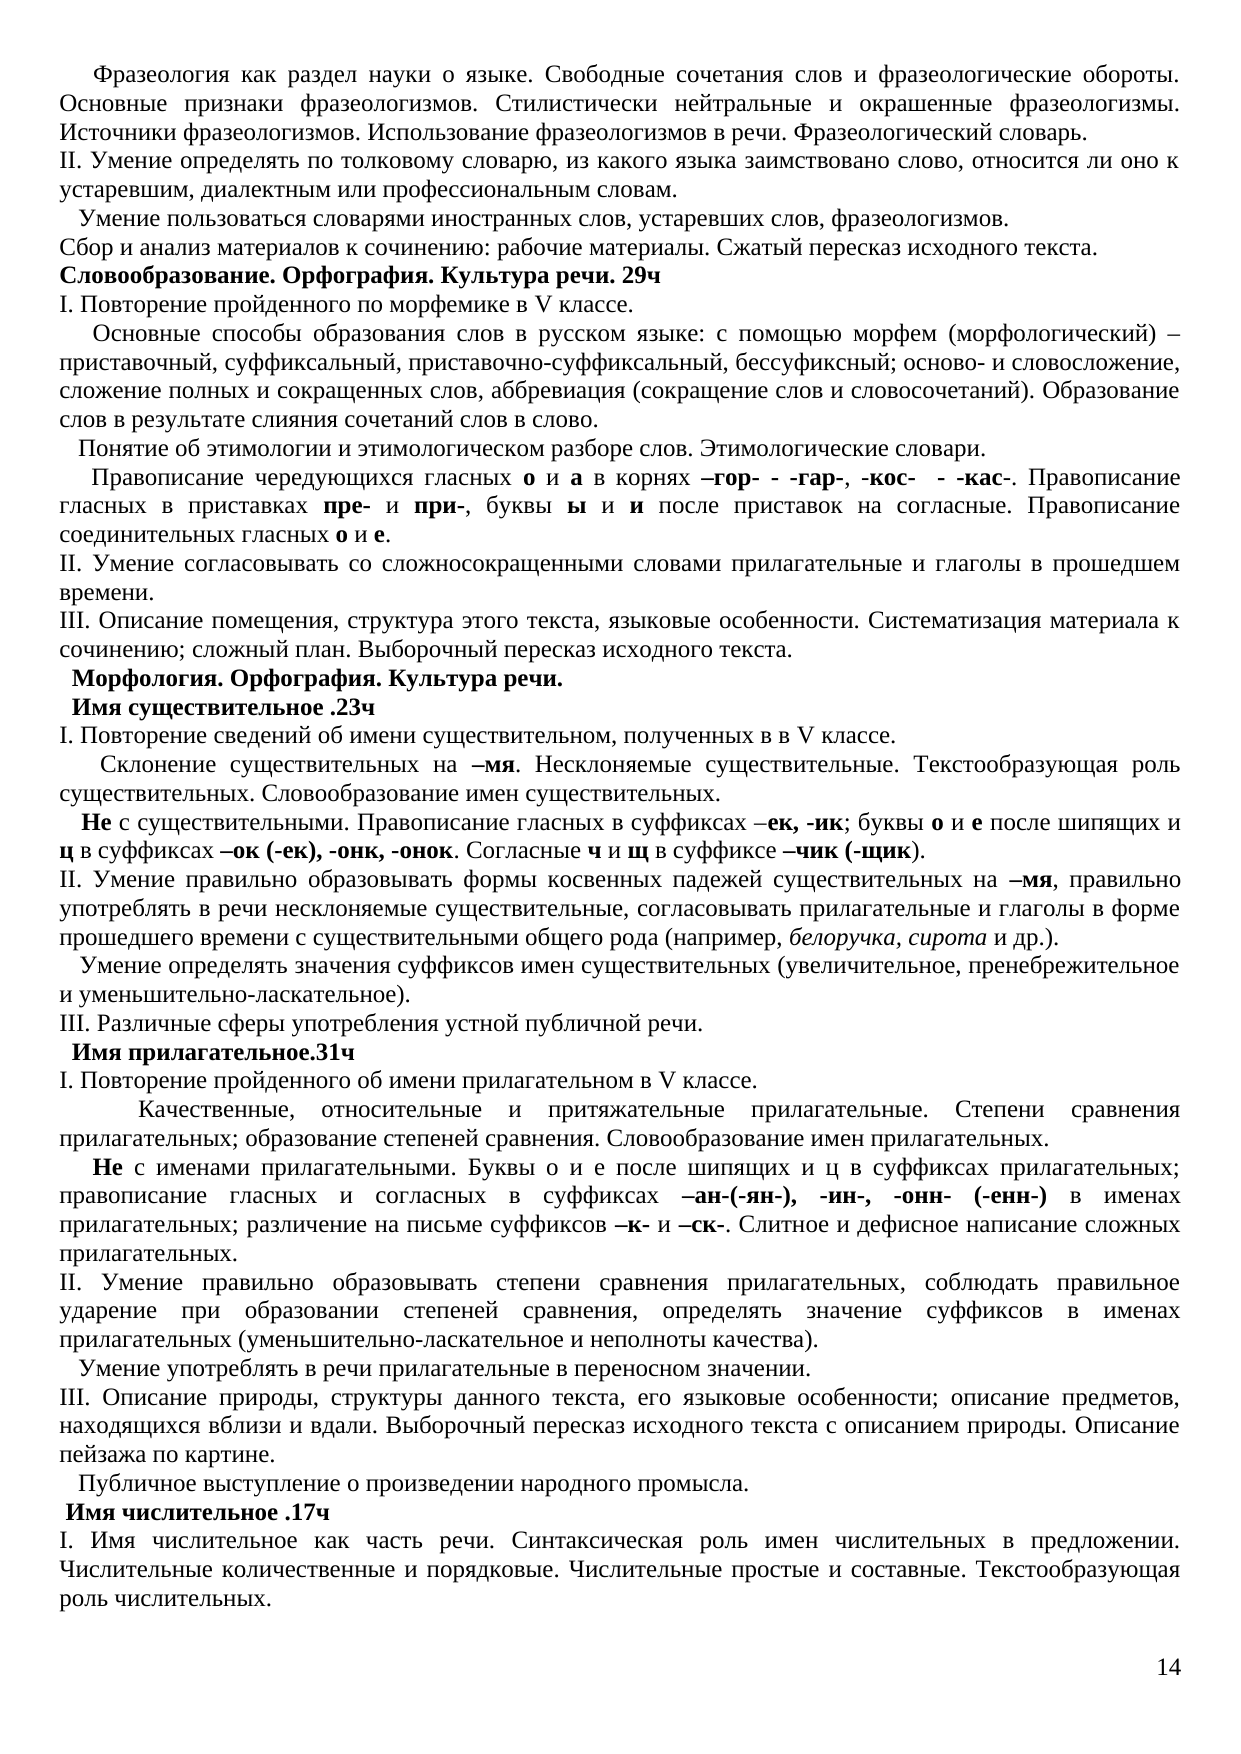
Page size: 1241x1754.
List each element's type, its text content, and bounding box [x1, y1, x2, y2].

text III. Описание природы, структуры данного текста, его языковые особенности; описание предметов, находящихся вблизи и вдали. Выборочный пересказ исходного текста с описанием природы. Описание пейзажа по картине. [59, 1382, 1181, 1468]
text Сбор и анализ материалов к сочинению: рабочие материалы. Сжатый пересказ исходного текста. [59, 232, 1181, 260]
text Умение пользоваться словарями иностранных слов, устаревших слов, фразеологизмов. [59, 203, 1181, 232]
text I. Повторение пройденного по морфемике в V классе. [59, 289, 1181, 318]
text II. Умение правильно образовывать формы косвенных падежей существительных на –мя, правильно употреблять в речи несклоняемые существительные, согласовывать прилагательные и глаголы в форме прошедшего времени с существительными общего рода (например, белоручка, сирота и др.). [59, 864, 1181, 950]
text Склонение существительных на –мя. Несклоняемые существительные. Текстообразующая роль существительных. Словообразование имен существительных. [59, 749, 1181, 807]
text Словообразование. Орфография. Культура речи. 29ч [59, 260, 1181, 289]
text III. Описание помещения, структура этого текста, языковые особенности. Систематизация материала к сочинению; сложный план. Выборочный пересказ исходного текста. [59, 605, 1181, 663]
text Не с именами прилагательными. Буквы о и е после шипящих и ц в суффиксах прилагательных; правописание гласных и согласных в суффиксах –ан-(-ян-), -ин-, -онн- (-енн-) в именах прилагательных; различение на письме суффиксов –к- и –ск-. Слитное и дефисное написание сложных прилагательных. [59, 1152, 1181, 1267]
text II. Умение правильно образовывать степени сравнения прилагательных, соблюдать правильное ударение при образовании степеней сравнения, определять значение суффиксов в именах прилагательных (уменьшительно-ласкательное и неполноты качества). [59, 1267, 1181, 1353]
text Имя числительное .17ч [59, 1497, 1181, 1525]
text Качественные, относительные и притяжательные прилагательные. Степени сравнения прилагательных; образование степеней сравнения. Словообразование имен прилагательных. [59, 1094, 1181, 1152]
text II. Умение согласовывать со сложносокращенными словами прилагательные и глаголы в прошедшем времени. [59, 548, 1181, 605]
text III. Различные сферы употребления устной публичной речи. [59, 1008, 1181, 1037]
text Имя существительное .23ч [59, 692, 1181, 720]
text Не с существительными. Правописание гласных в суффиксах –ек, -ик; буквы о и е после шипящих и ц в суффиксах –ок (-ек), -онк, -онок. Согласные ч и щ в суффиксе –чик (-щик). [59, 807, 1181, 864]
text Морфология. Орфография. Культура речи. [59, 663, 1181, 692]
text Умение употреблять в речи прилагательные в переносном значении. [59, 1353, 1181, 1382]
text Имя прилагательное.31ч [59, 1037, 1181, 1065]
text I. Имя числительное как часть речи. Синтаксическая роль имен числительных в предложении. Числительные количественные и порядковые. Числительные простые и составные. Текстообразующая роль числительных. [59, 1525, 1181, 1612]
text Основные способы образования слов в русском языке: с помощью морфем (морфологический) – приставочный, суффиксальный, приставочно-суффиксальный, бессуфиксный; осново- и словосложение, сложение полных и сокращенных слов, аббревиация (сокращение слов и словосочетаний). Образование слов в результате слияния сочетаний слов в слово. [59, 318, 1181, 433]
text II. Умение определять по толковому словарю, из какого языка заимствовано слово, относится ли оно к устаревшим, диалектным или профессиональным словам. [59, 145, 1181, 203]
text Публичное выступление о произведении народного промысла. [59, 1468, 1181, 1497]
text Умение определять значения суффиксов имен существительных (увеличительное, пренебрежительное и уменьшительно-ласкательное). [59, 950, 1181, 1008]
text Понятие об этимологии и этимологическом разборе слов. Этимологические словари. [59, 433, 1181, 462]
text I. Повторение пройденного об имени прилагательном в V классе. [59, 1065, 1181, 1094]
text Правописание чередующихся гласных о и а в корнях –гор- - -гар-, -кос- - -кас-. Правописание гласных в приставках пре- и при-, буквы ы и и после приставок на согласные. Правописание соединительных гласных о и е. [59, 462, 1181, 548]
text I. Повторение сведений об имени существительном, полученных в в V классе. [59, 720, 1181, 749]
text Фразеология как раздел науки о языке. Свободные сочетания слов и фразеологические обороты. Основные признаки фразеологизмов. Стилистически нейтральные и окрашенные фразеологизмы. Источники фразеологизмов. Использование фразеологизмов в речи. Фразеологический словарь. [59, 59, 1181, 145]
